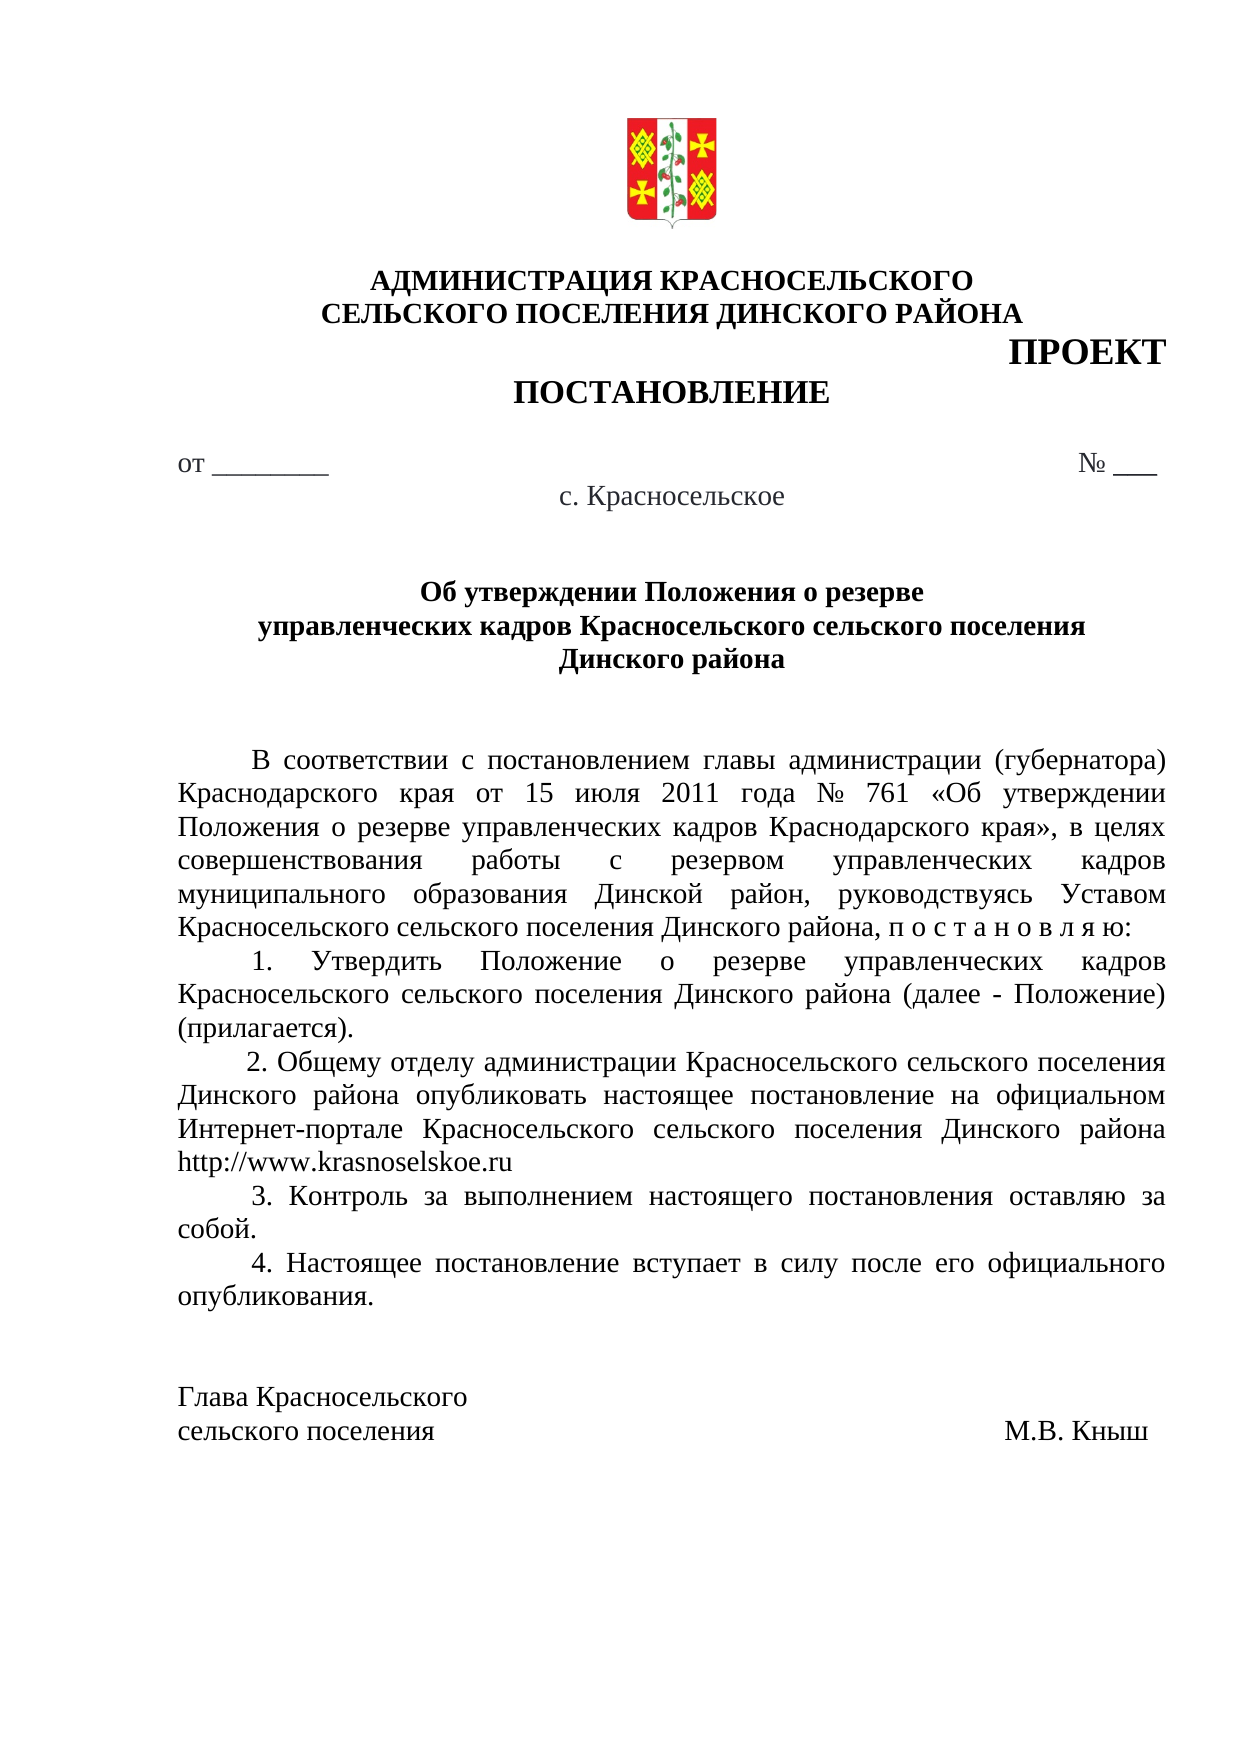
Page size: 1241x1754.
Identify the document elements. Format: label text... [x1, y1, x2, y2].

text сельского поселения М.В. Кныш [177, 1413, 1167, 1446]
text Об утверждении Положения о резерве [177, 574, 1167, 608]
text Динского района [177, 641, 1167, 675]
text ПОСТАНОВЛЕНИЕ [177, 373, 1167, 411]
text 3. Контроль за выполнением настоящего постановления оставляю за собой. [177, 1178, 1167, 1245]
text ПРОЕКТ [177, 330, 1167, 373]
picture [627, 118, 717, 229]
text 2. Общему отделу администрации Красносельского сельского поселения Динского района опубликовать настоящее постановление на официальном Интернет-портале Красносельского сельского поселения Динского района http://www.krasnoselskoe.ru [177, 1044, 1167, 1178]
text В соответствии с постановлением главы администрации (губернатора) Краснодарского края от 15 июля 2011 года № 761 «Об утверждении Положения о резерве управленческих кадров Краснодарского края», в целях совершенствования работы с резервом управленческих кадров муниципального образования Динской район, руководствуясь Уставом Красносельского сельского поселения Динского района, п о с т а н о в л я ю: [177, 742, 1167, 943]
text 1. Утвердить Положение о резерве управленческих кадров Красносельского сельского поселения Динского района (далее - Положение) (прилагается). [177, 943, 1167, 1044]
text 4. Настоящее постановление вступает в силу после его официального опубликования. [177, 1245, 1167, 1312]
text управленческих кадров Красносельского сельского поселения [177, 608, 1167, 641]
subtitle от ________ № ___ [177, 445, 1167, 478]
text СЕЛЬСКОГО ПОСЕЛЕНИЯ ДИНСКОГО РАЙОНА [177, 296, 1167, 330]
text АДМИНИСТРАЦИЯ КРАСНОСЕЛЬСКОГО [177, 263, 1167, 296]
text Глава Красносельского [177, 1379, 1167, 1413]
subtitle с. Красносельское [177, 478, 1167, 512]
